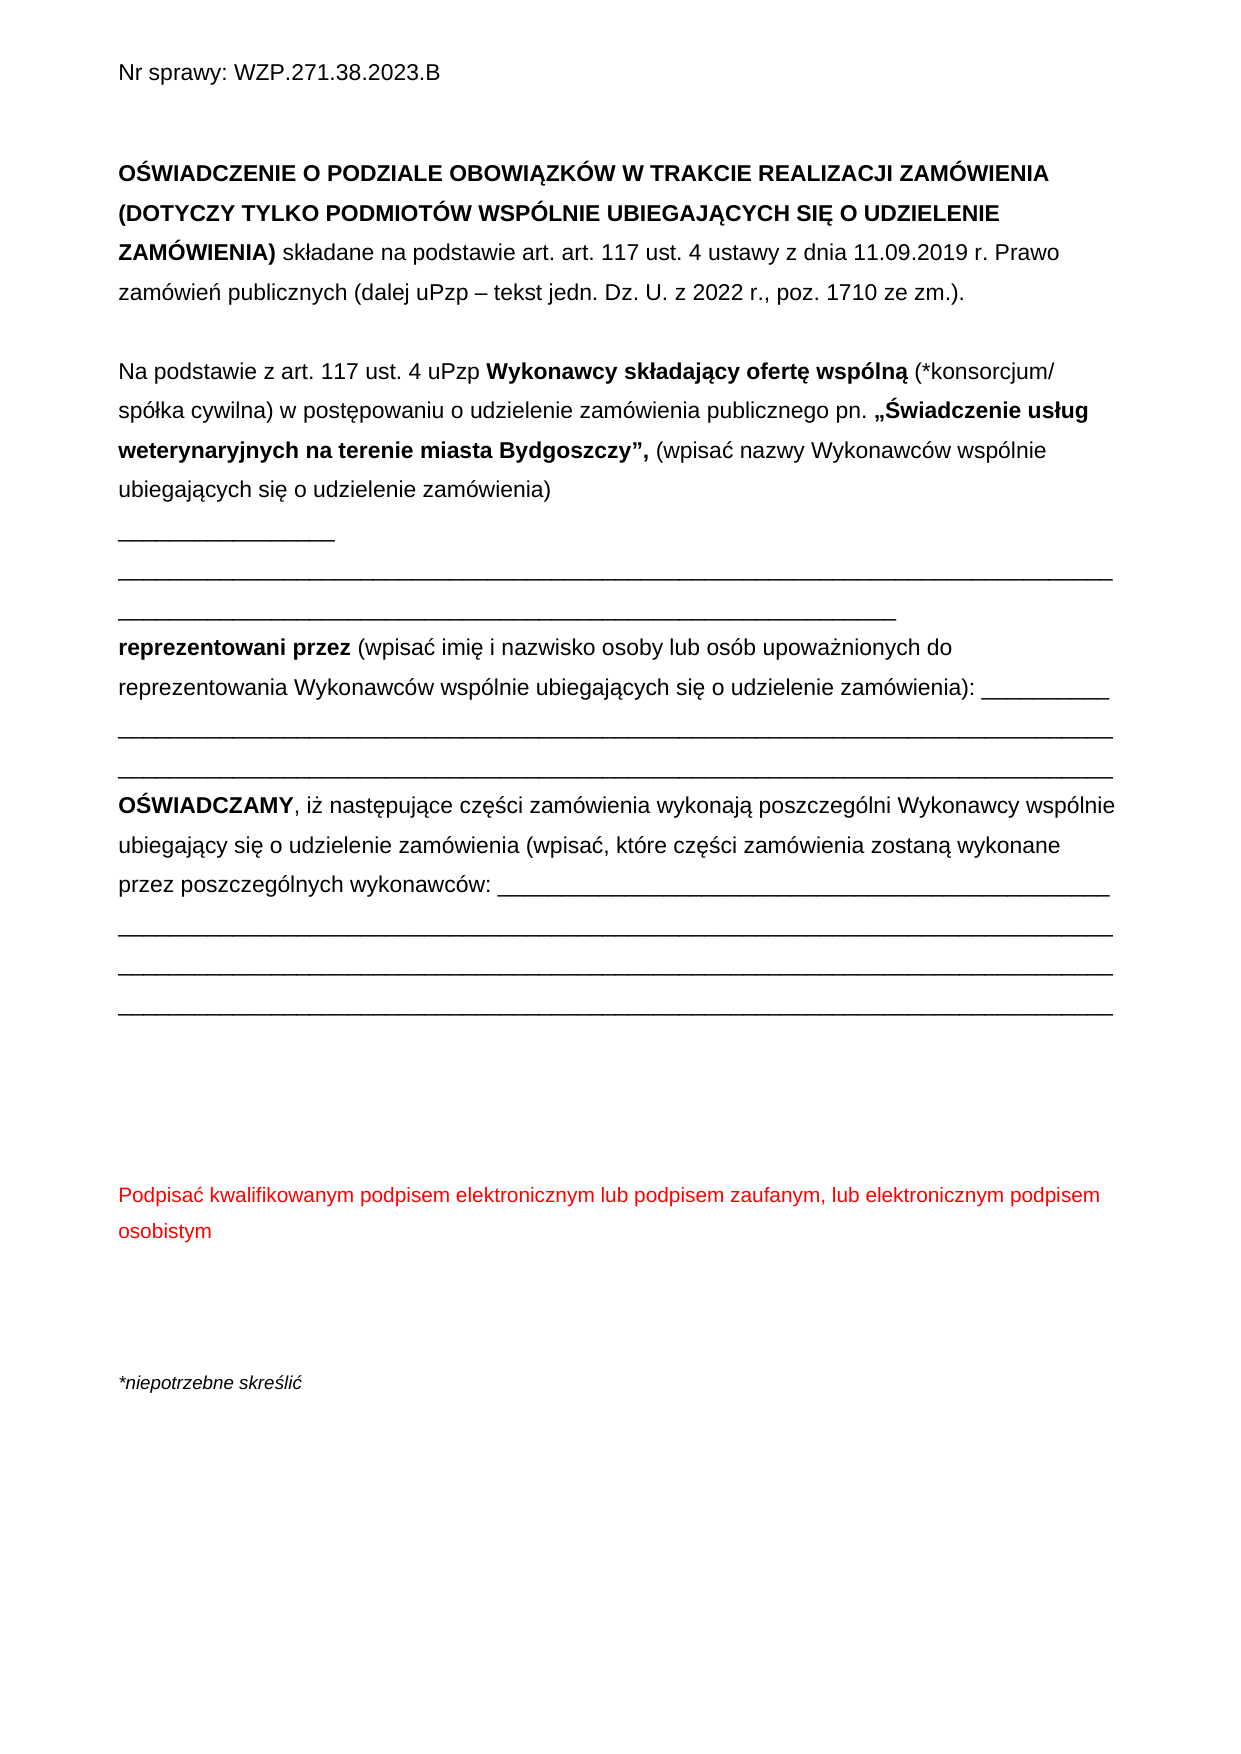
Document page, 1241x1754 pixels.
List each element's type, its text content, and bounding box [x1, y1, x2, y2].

text OŚWIADCZAMY, iż następujące części zamówienia wykonają poszczególni Wykonawcy wspólnie ubiegający się o udzielenie zamówienia (wpisać, które części zamówienia zostaną wykonane przez poszczególnych wykonawców: ________________________________________________ __________________________________________________________________________________________________________________________________________________________________________________________________________________________________________ [118, 792, 1122, 1016]
text reprezentowani przez (wpisać imię i nazwisko osoby lub osób upoważnionych do reprezentowania Wykonawców wspólnie ubiegających się o udzielenie zamówienia): __________ ____________________________________________________________________________________________________________________________________________________________ [118, 634, 1122, 779]
text Nr sprawy: WZP.271.38.2023.B [118, 59, 1122, 85]
text Na podstawie z art. 117 ust. 4 uPzp Wykonawcy składający ofertę wspólną (*konsorcjum/ spółka cywilna) w postępowaniu o udzielenie zamówienia publicznego pn. „Świadczenie usług weterynaryjnych na terenie miasta Bydgoszczy”, (wpisać nazwy Wykonawców wspólnie ubiegających się o udzielenie zamówienia) ____________________________________________________________________________________________________________________________________________________________ [118, 358, 1122, 621]
text Podpisać kwalifikowanym podpisem elektronicznym lub podpisem zaufanym, lub elektronicznym podpisem osobistym [118, 1183, 1122, 1243]
text *niepotrzebne skreślić [118, 1372, 1122, 1394]
text OŚWIADCZENIE O PODZIALE OBOWIĄZKÓW W TRAKCIE REALIZACJI ZAMÓWIENIA (DOTYCZY TYLKO PODMIOTÓW WSPÓLNIE UBIEGAJĄCYCH SIĘ O UDZIELENIE ZAMÓWIENIA) składane na podstawie art. art. 117 ust. 4 ustawy z dnia 11.09.2019 r. Prawo zamówień publicznych (dalej uPzp – tekst jedn. Dz. U. z 2022 r., poz. 1710 ze zm.). [118, 160, 1122, 305]
